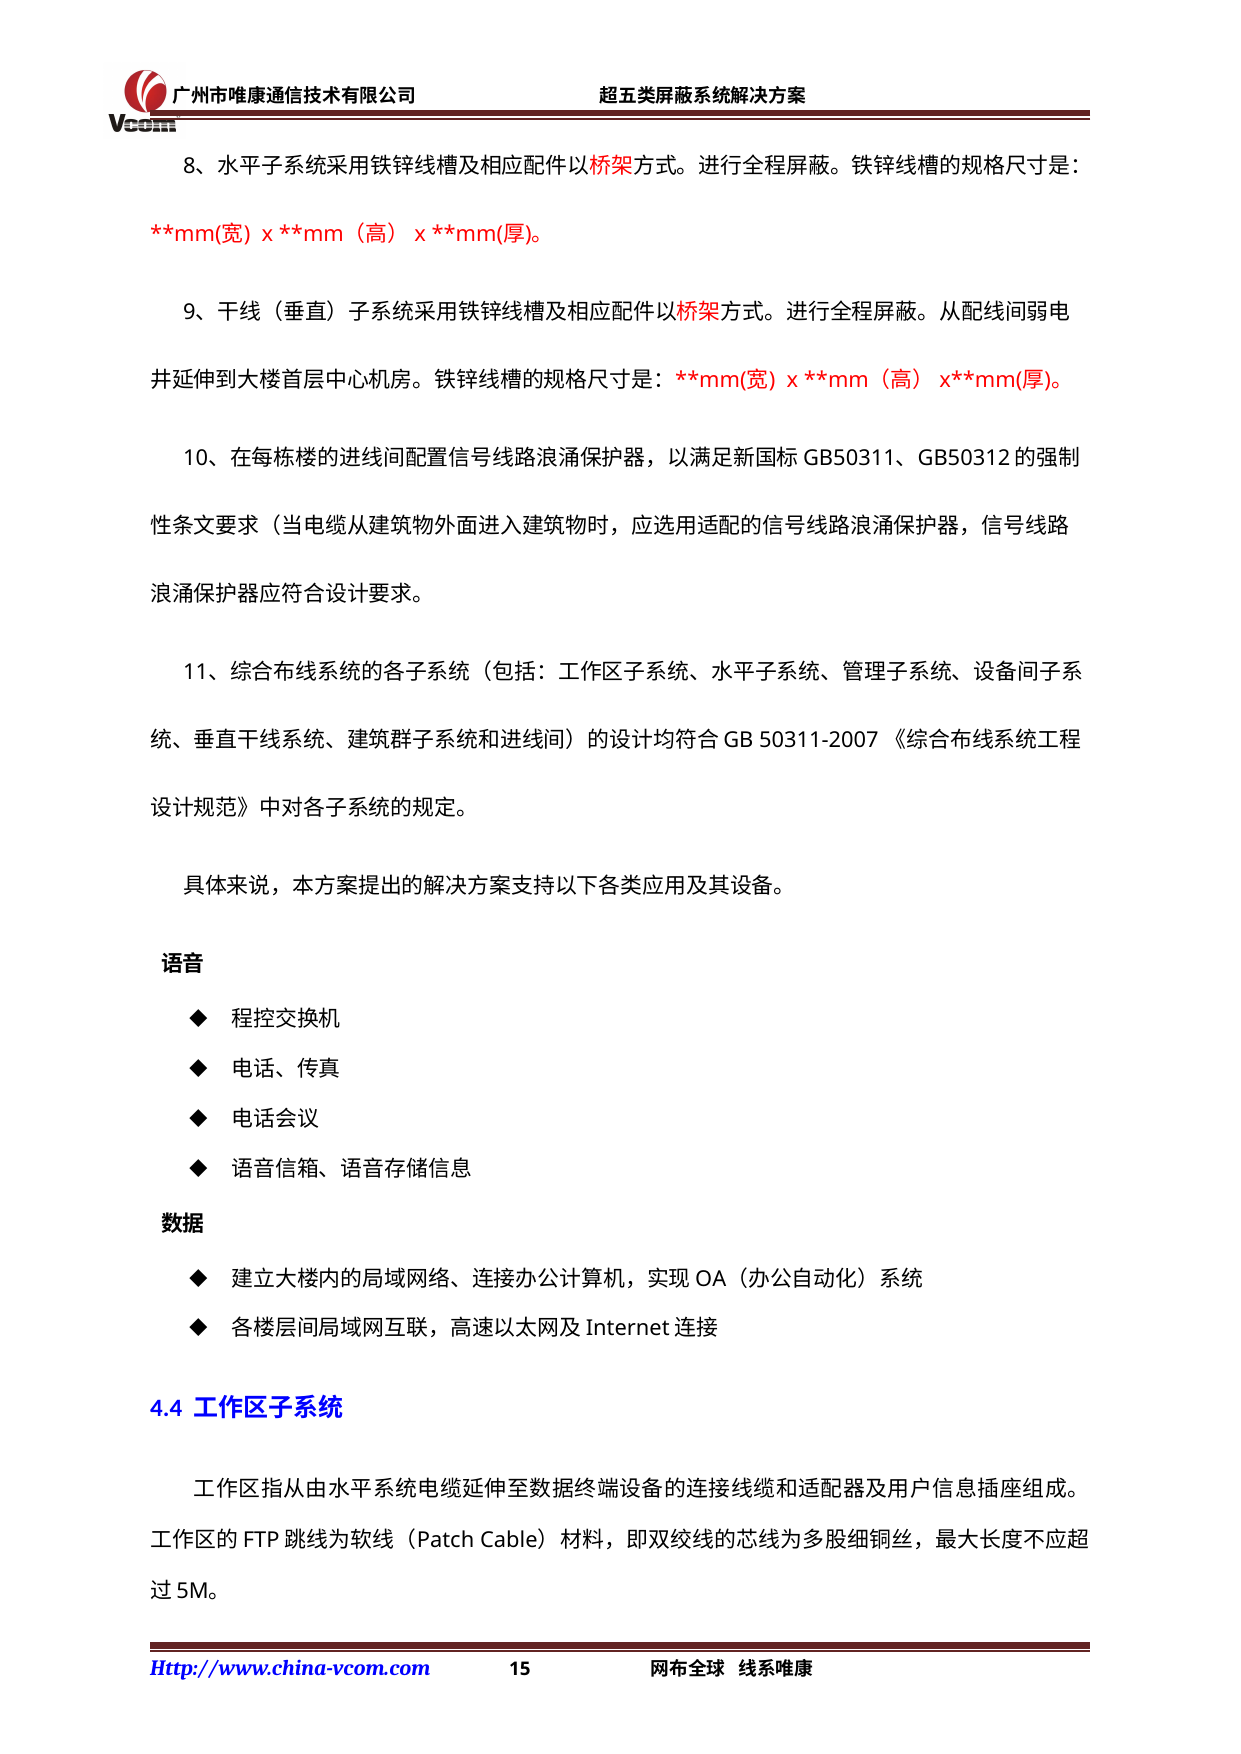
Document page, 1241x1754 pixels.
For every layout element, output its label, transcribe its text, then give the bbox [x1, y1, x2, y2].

text 9、干线（垂直）子系统采用铁锌线槽及相应配件以桥架方式。进行全程屏蔽。从配线间弱电井延伸到大楼首层中心机房。铁锌线槽的规格尺寸是：**mm(宽) x **mm（高） x**mm(厚)。 [150, 293, 1090, 395]
subtitle 4.4 工作区子系统 [150, 1372, 1090, 1439]
text 数据 [150, 1204, 1090, 1238]
text 具体来说，本方案提出的解决方案支持以下各类应用及其设备。 [150, 867, 1090, 901]
list 各楼层间局域网互联，高速以太网及Internet连接 [187, 1309, 1090, 1343]
text 10、在每栋楼的进线间配置信号线路浪涌保护器，以满足新国标GB50311、GB50312的强制性条文要求（当电缆从建筑物外面进入建筑物时，应选用适配的信号线路浪涌保护器，信号线路浪涌保护器应符合设计要求。 [150, 439, 1090, 609]
list 语音信箱、语音存储信息 [187, 1149, 1090, 1183]
list 建立大楼内的局域网络、连接办公计算机，实现OA（办公自动化）系统 [187, 1259, 1090, 1293]
text 语音 [150, 945, 1090, 979]
text 工作区指从由水平系统电缆延伸至数据终端设备的连接线缆和适配器及用户信息插座组成。工作区的FTP跳线为软线（Patch Cable）材料，即双绞线的芯线为多股细铜丝，最大长度不应超过5M。 [150, 1470, 1090, 1606]
picture [103, 62, 187, 139]
list 电话、传真 [187, 1050, 1090, 1084]
list 电话会议 [187, 1100, 1090, 1134]
text 11、综合布线系统的各子系统（包括：工作区子系统、水平子系统、管理子系统、设备间子系统、垂直干线系统、建筑群子系统和进线间）的设计均符合GB 50311-2007 《综合布线系统工程设计规范》中对各子系统的规定。 [150, 653, 1090, 823]
list 程控交换机 [187, 1000, 1090, 1034]
text 8、水平子系统采用铁锌线槽及相应配件以桥架方式。进行全程屏蔽。铁锌线槽的规格尺寸是：**mm(宽) x **mm（高） x **mm(厚)。 [150, 147, 1090, 249]
